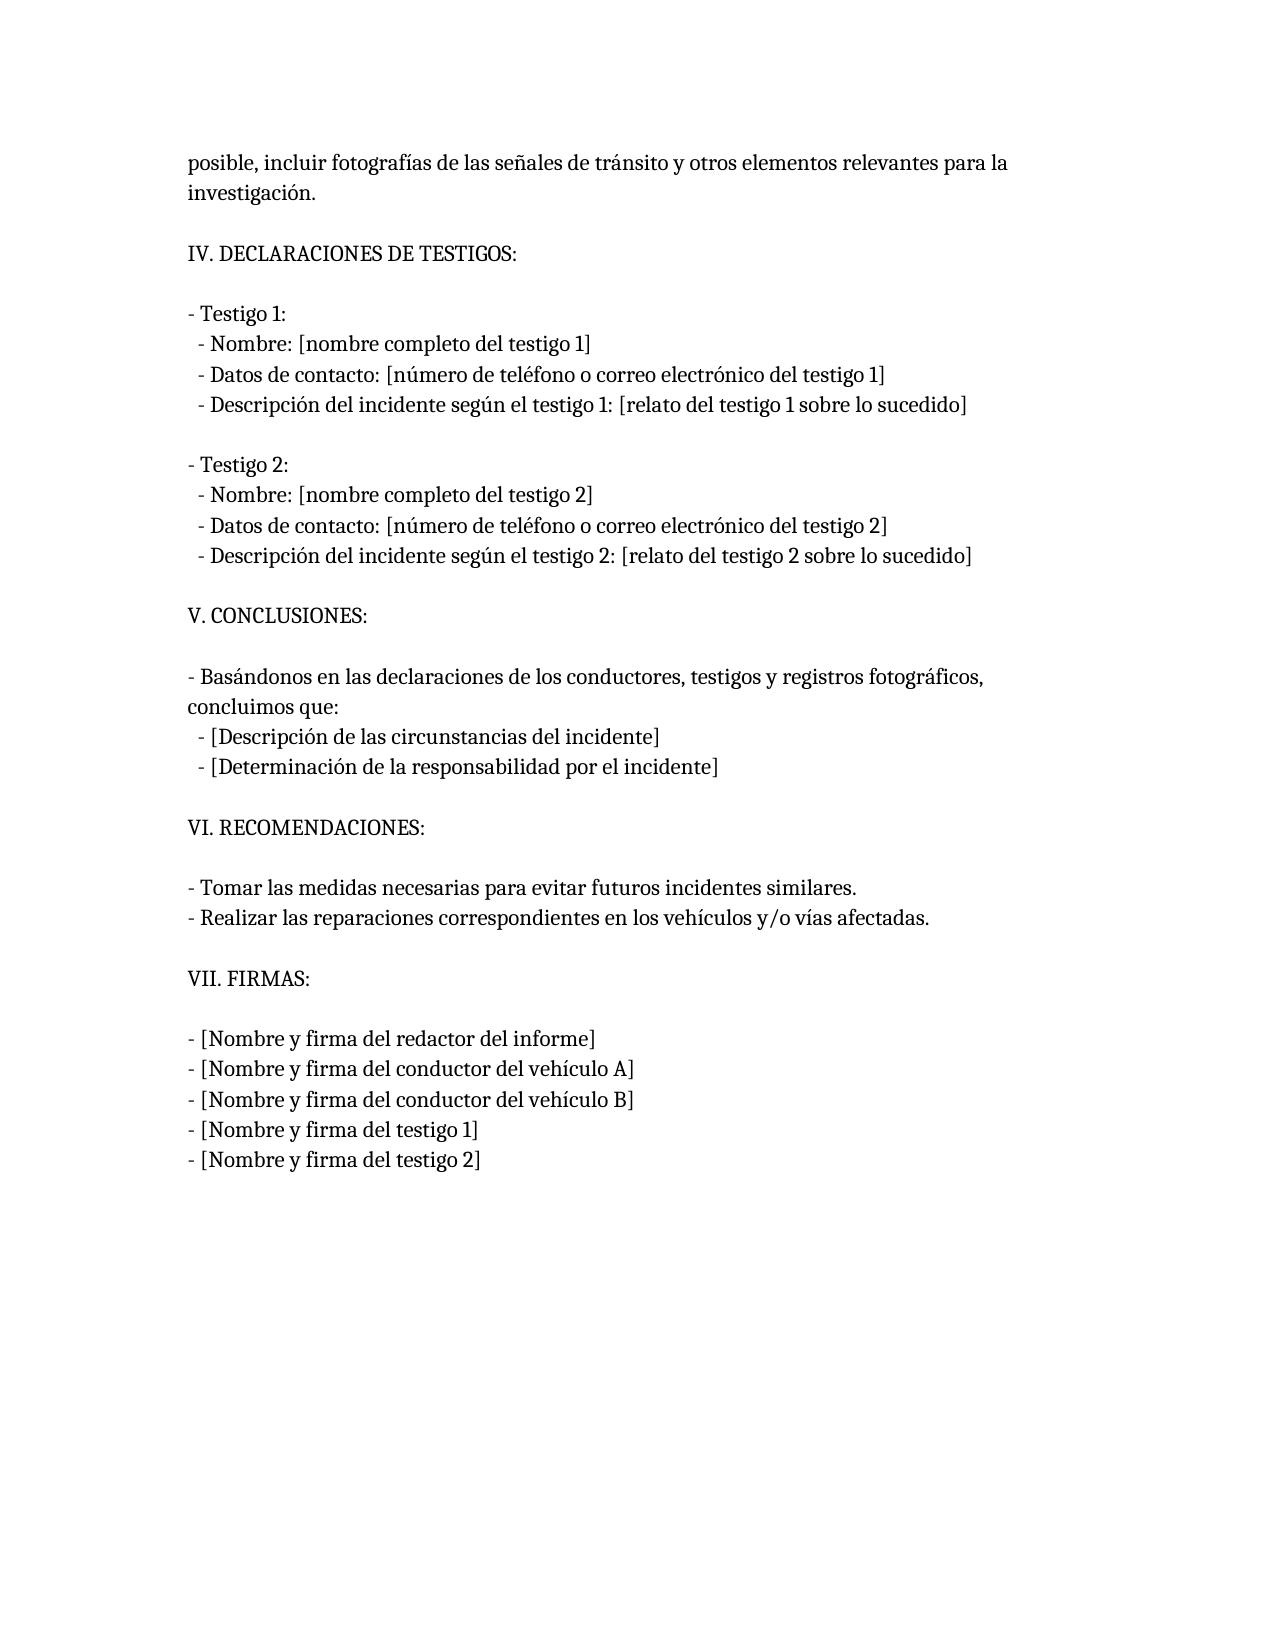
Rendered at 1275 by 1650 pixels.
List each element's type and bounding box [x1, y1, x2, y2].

text [187, 150, 1087, 1173]
